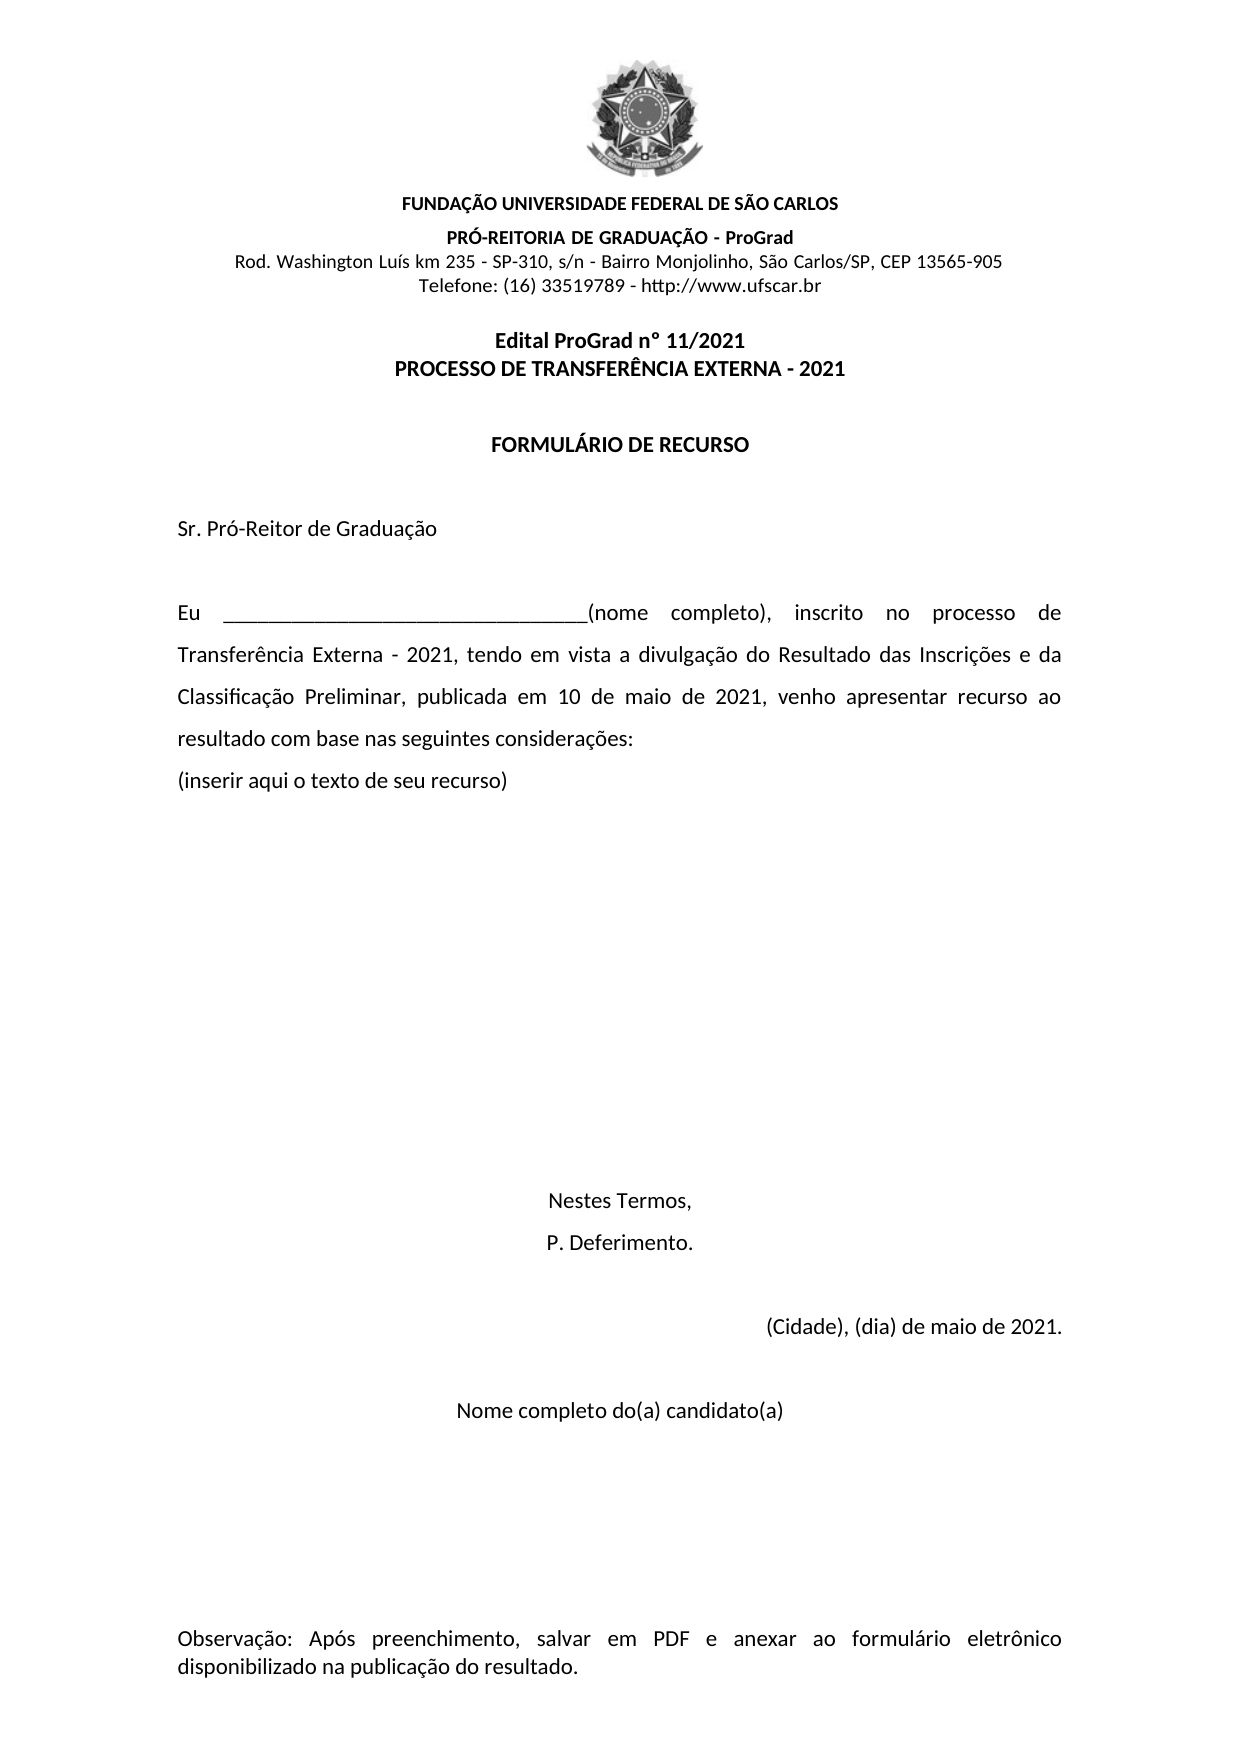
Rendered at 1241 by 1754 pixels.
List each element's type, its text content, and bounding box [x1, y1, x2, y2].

text (Cidade), (dia) de maio de 2021. [177, 1312, 1063, 1340]
text Eu ________________________________(nome completo), inscrito no processo de Transferência Externa - 2021, tendo em vista a divulgação do Resultado das Inscrições e da Classificação Preliminar, publicada em 10 de maio de 2021, venho apresentar recurso ao resultado com base nas seguintes considerações: [177, 598, 1063, 752]
text FORMULÁRIO DE RECURSO [177, 430, 1063, 458]
text Edital ProGrad nº 11/2021 [177, 326, 1063, 354]
text FUNDAÇÃO UNIVERSIDADE FEDERAL DE SÃO CARLOS [177, 191, 1063, 215]
text Nestes Termos, [177, 1186, 1063, 1214]
picture [586, 60, 704, 177]
text PRÓ-REITORIA DE GRADUAÇÃO - ProGrad [177, 225, 1063, 249]
text Rod. Washington Luís km 235 - SP-310, s/n - Bairro Monjolinho, São Carlos/SP, CEP 13565-905 [177, 249, 1063, 274]
text PROCESSO DE TRANSFERÊNCIA EXTERNA - 2021 [177, 354, 1063, 382]
text Nome completo do(a) candidato(a) [177, 1396, 1063, 1424]
text Sr. Pró-Reitor de Graduação [177, 514, 1063, 542]
text (inserir aqui o texto de seu recurso) [177, 766, 1063, 794]
text P. Deferimento. [177, 1228, 1063, 1256]
text Telefone: (16) 33519789 - http://www.ufscar.br [177, 274, 1063, 298]
